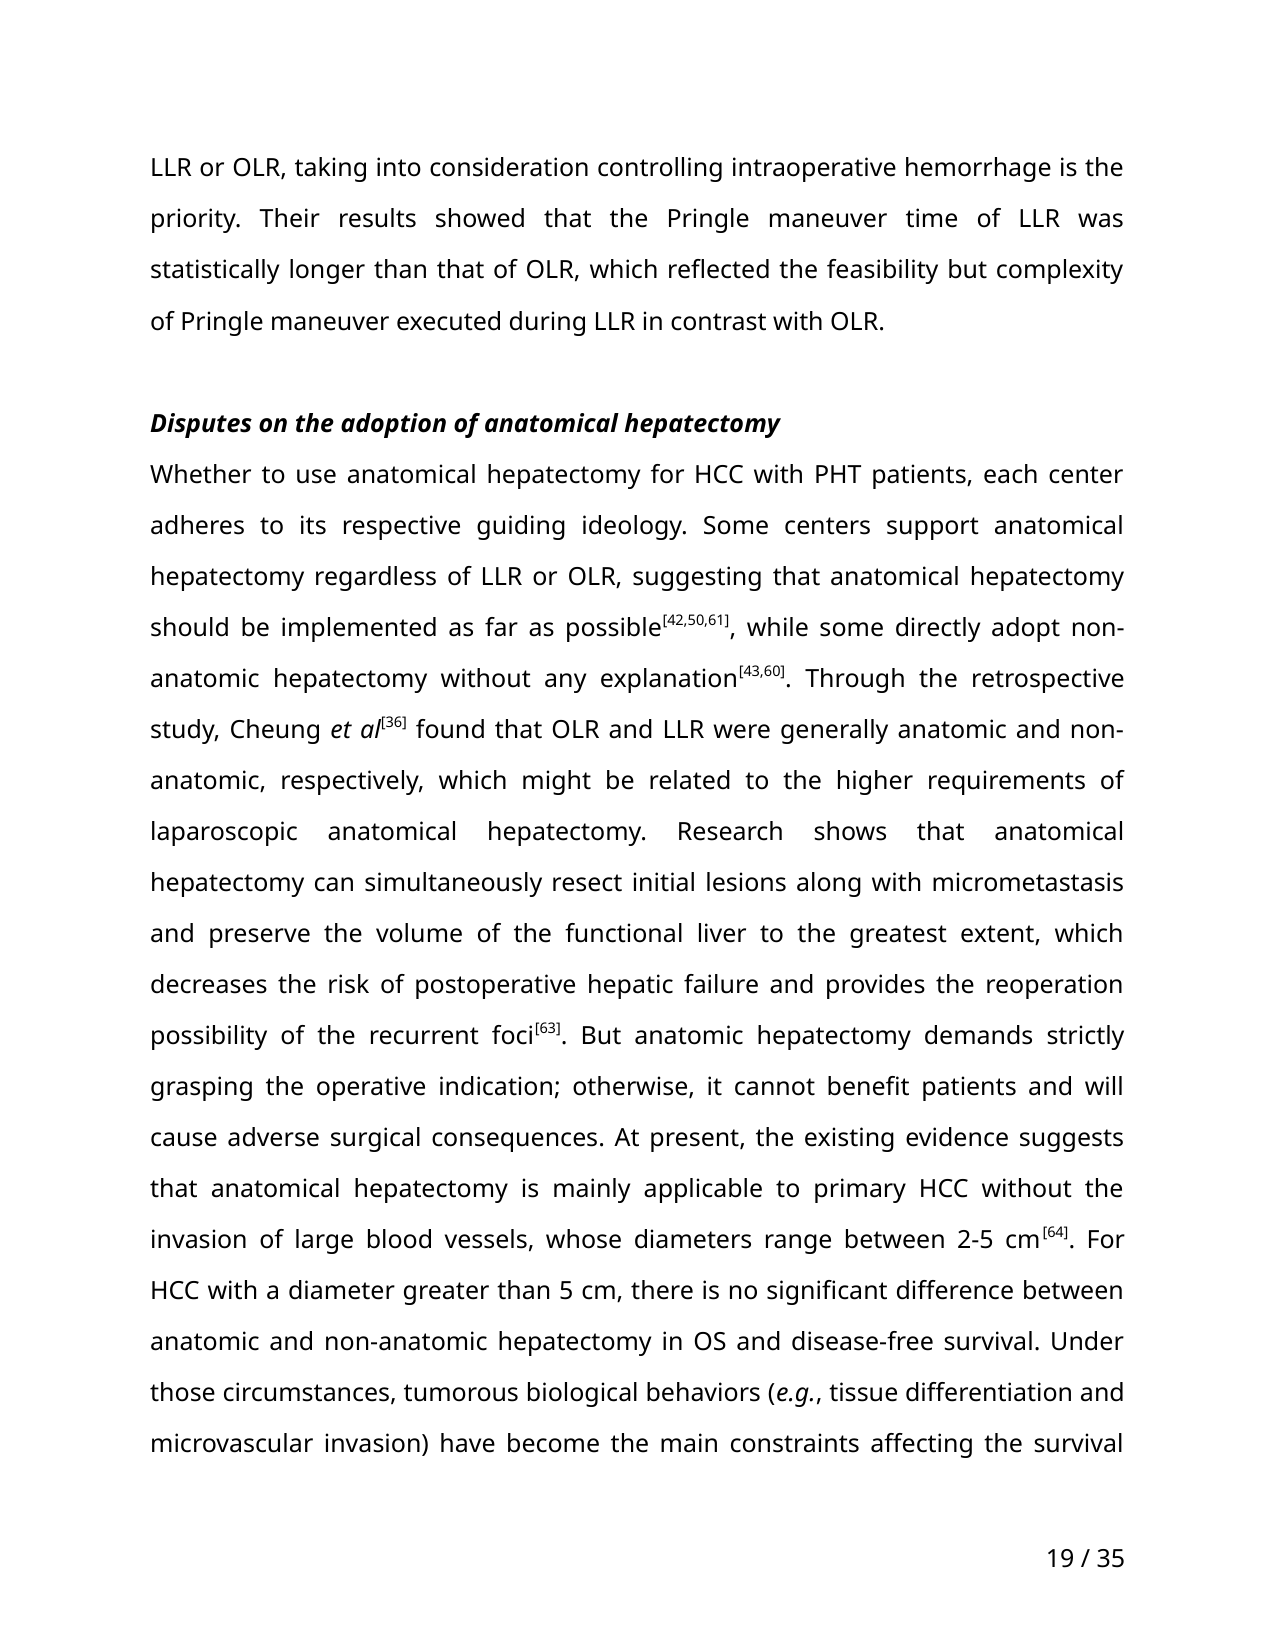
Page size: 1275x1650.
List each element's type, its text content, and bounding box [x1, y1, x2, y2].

text Disputes on the adoption of anatomical hepatectomy [150, 405, 1125, 439]
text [150, 456, 1125, 1460]
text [150, 150, 1125, 337]
